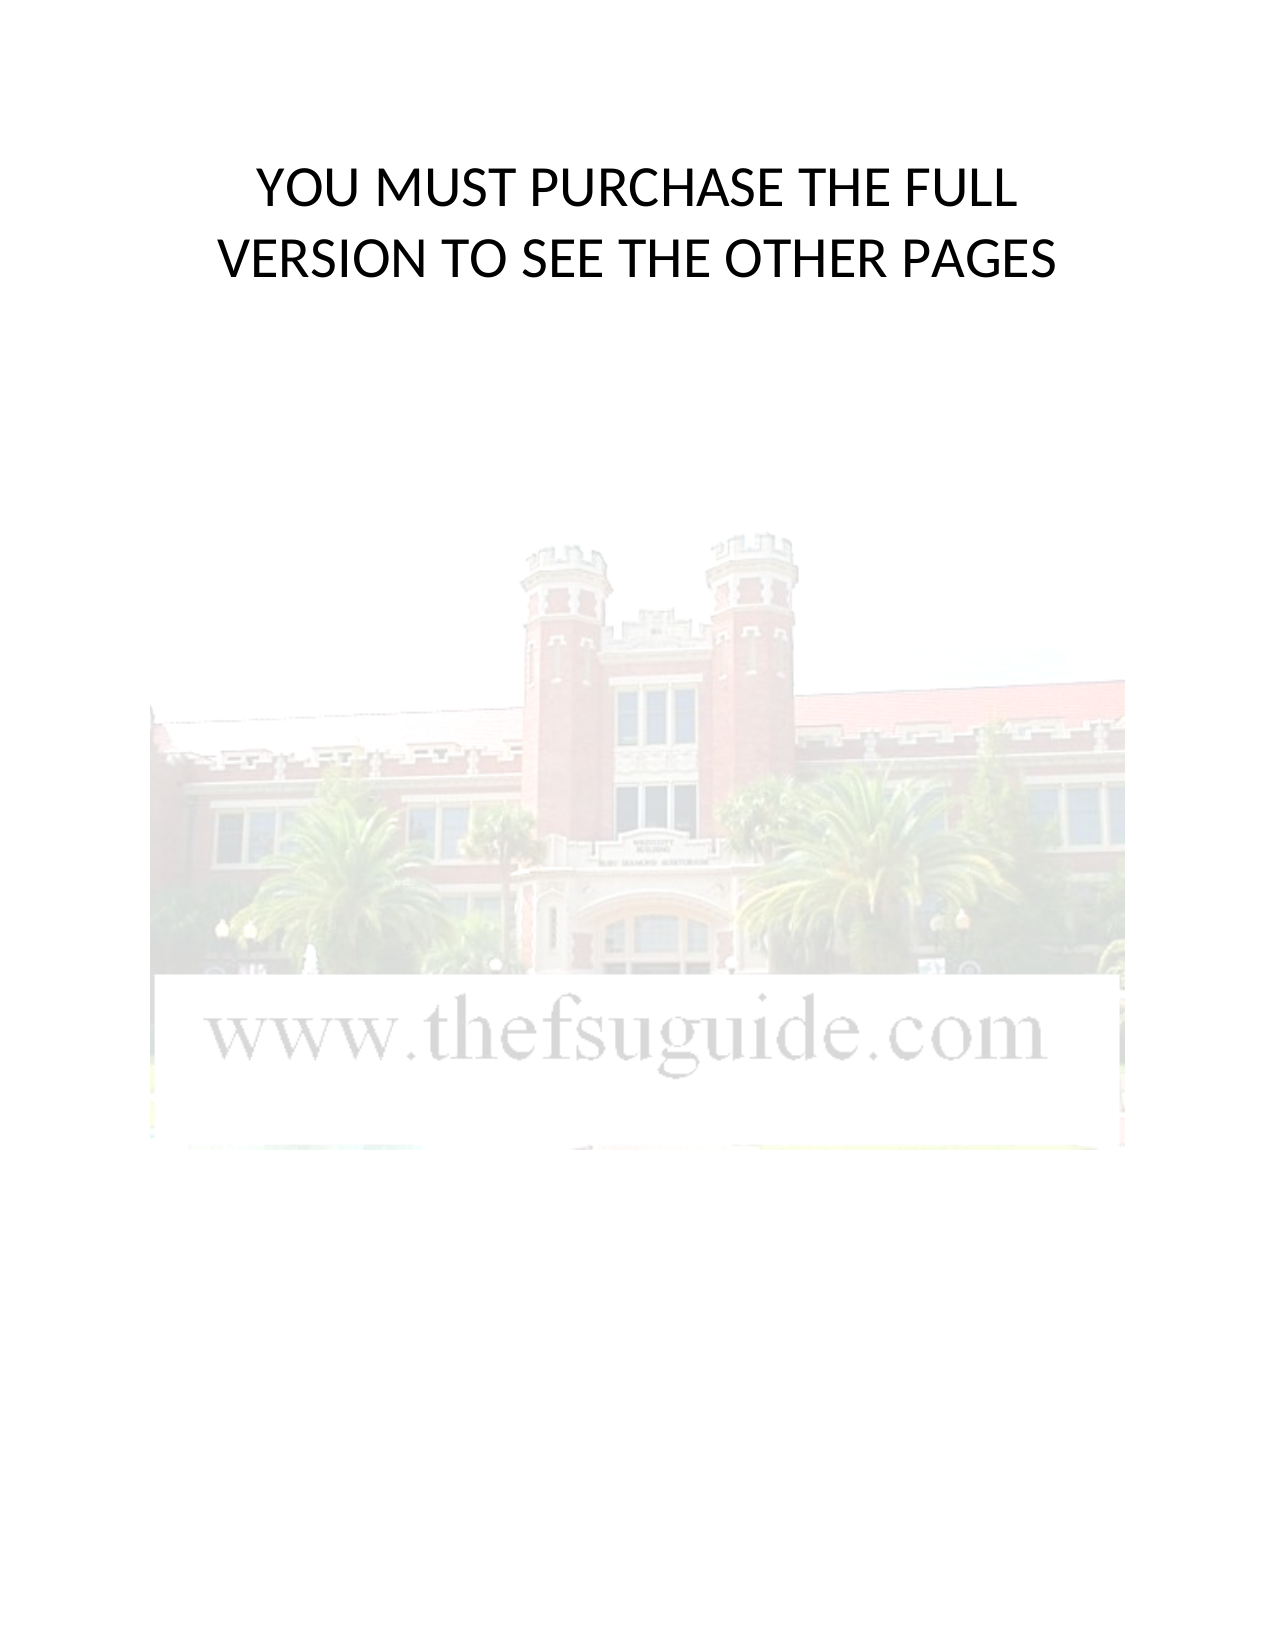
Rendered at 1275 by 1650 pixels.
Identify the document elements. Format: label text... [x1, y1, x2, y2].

text YOU MUST PURCHASE THE FULL VERSION TO SEE THE OTHER PAGES [150, 150, 1125, 292]
